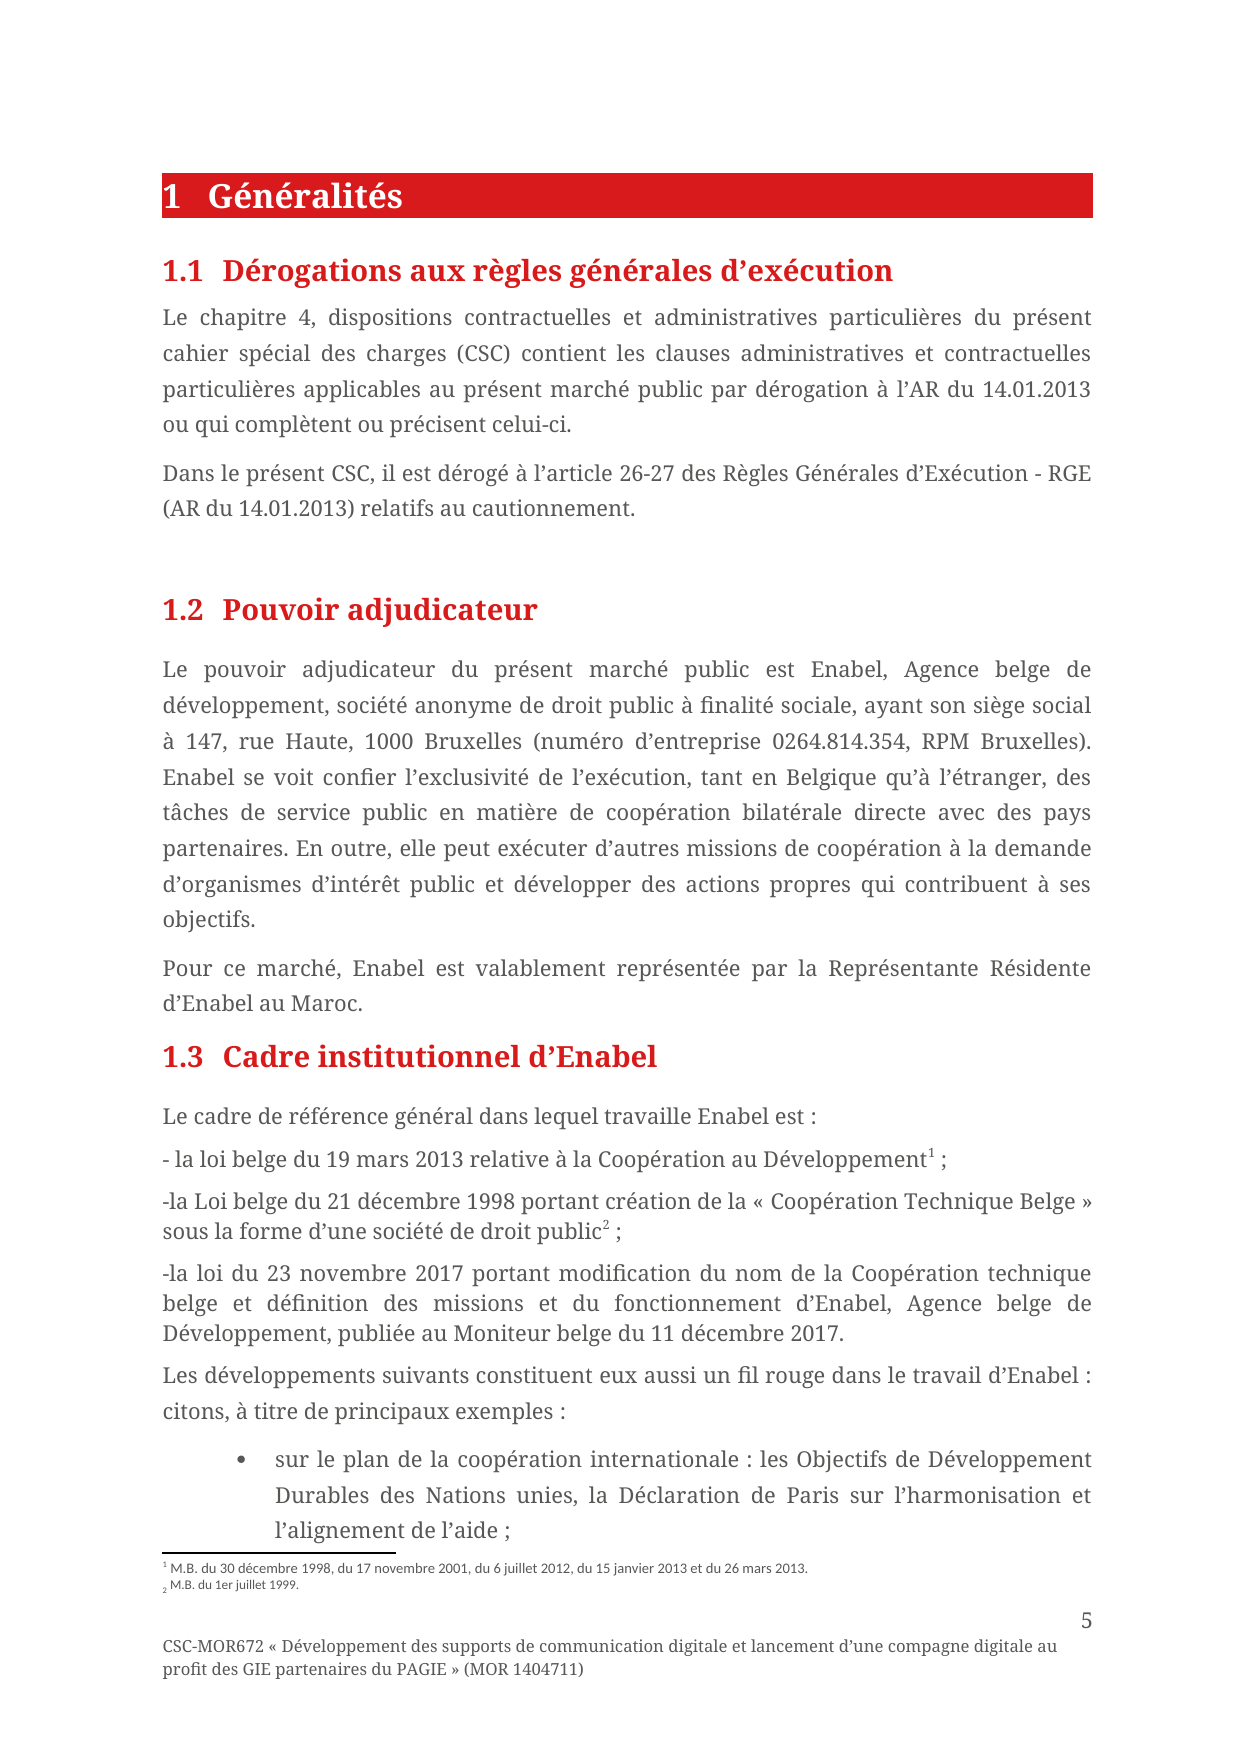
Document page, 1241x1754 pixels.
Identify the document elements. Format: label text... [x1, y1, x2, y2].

text -la Loi belge du 21 décembre 1998 portant création de la « Coopération Technique Belge » sous la forme d’une société de droit public ; [162, 1186, 1093, 1246]
text Le chapitre 4, dispositions contractuelles et administratives particulières du présent cahier spécial des charges (CSC) contient les clauses administratives et contractuelles particulières applicables au présent marché public par dérogation à l’AR du 14.01.2013 ou qui complètent ou précisent celui-ci. [162, 302, 1093, 439]
subtitle Dérogations aux règles générales d’exécution [162, 250, 1093, 289]
text - la loi belge du 19 mars 2013 relative à la Coopération au Développement ; [162, 1144, 1093, 1173]
subtitle Cadre institutionnel d’Enabel [162, 1037, 1093, 1076]
subtitle Pouvoir adjudicateur [162, 590, 1093, 629]
text Dans le présent CSC, il est dérogé à l’article 26-27 des Règles Générales d’Exécution - RGE (AR du 14.01.2013) relatifs au cautionnement. [162, 457, 1093, 523]
text Le pouvoir adjudicateur du présent marché public est Enabel, Agence belge de développement, société anonyme de droit public à finalité sociale, ayant son siège social à 147, rue Haute, 1000 Bruxelles (numéro d’entreprise 0264.814.354, RPM Bruxelles). Enabel se voit confier l’exclusivité de l’exécution, tant en Belgique qu’à l’étranger, des tâches de service public en matière de coopération bilatérale directe avec des pays partenaires. En outre, elle peut exécuter d’autres missions de coopération à la demande d’organismes d’intérêt public et développer des actions propres qui contribuent à ses objectifs. [162, 654, 1093, 934]
text -la loi du 23 novembre 2017 portant modification du nom de la Coopération technique belge et définition des missions et du fonctionnement d’Enabel, Agence belge de Développement, publiée au Moniteur belge du 11 décembre 2017. [162, 1258, 1093, 1347]
subtitle Généralités [162, 173, 1093, 218]
text Les développements suivants constituent eux aussi un fil rouge dans le travail d’Enabel : citons, à titre de principaux exemples : [162, 1360, 1093, 1425]
text Le cadre de référence général dans lequel travaille Enabel est : [162, 1101, 1093, 1131]
text Pour ce marché, Enabel est valablement représentée par la Représentante Résidente d’Enabel au Maroc. [162, 953, 1093, 1018]
list sur le plan de la coopération internationale : les Objectifs de Développement Durables des Nations unies, la Déclaration de Paris sur l’harmonisation et l’alignement de l’aide ; [237, 1444, 1093, 1545]
